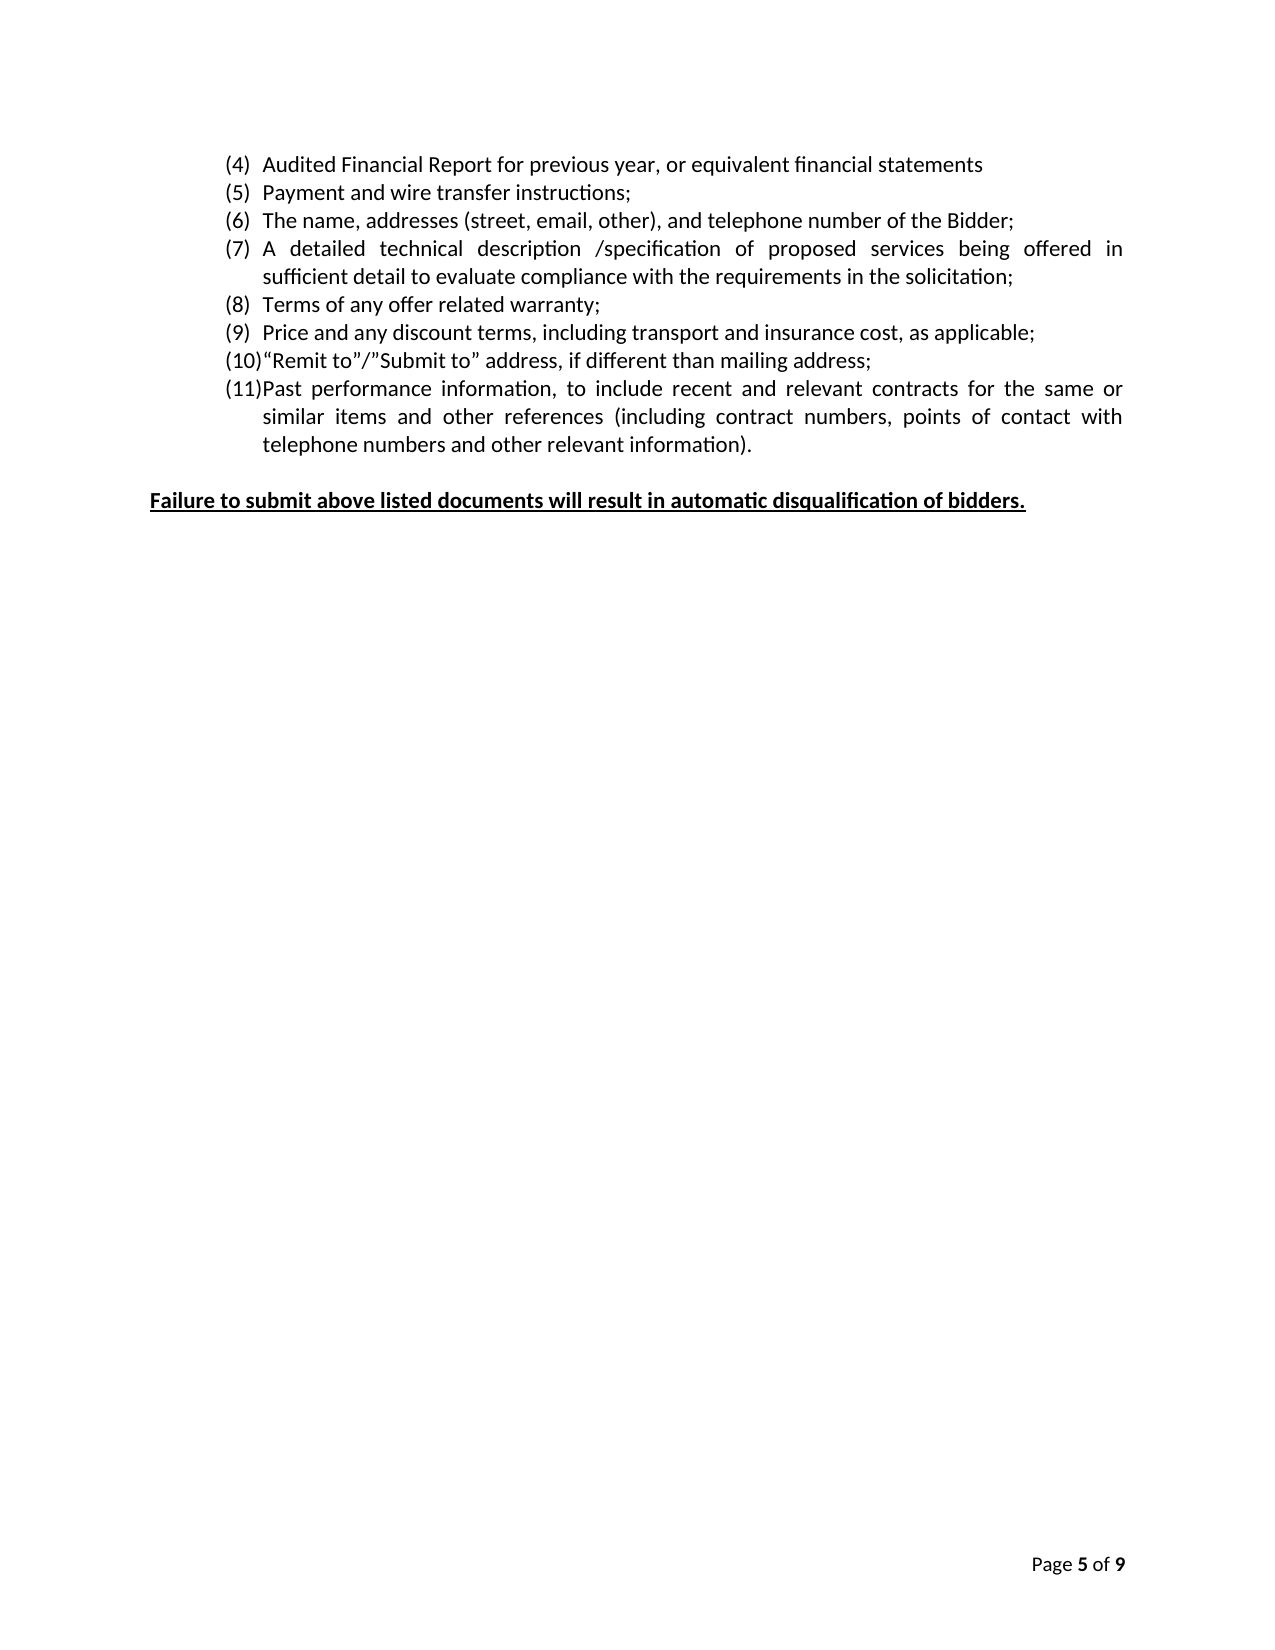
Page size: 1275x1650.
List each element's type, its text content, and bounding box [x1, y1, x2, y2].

list Past performance information, to include recent and relevant contracts for the same or similar items and other references (including contract numbers, points of contact with telephone numbers and other relevant information). [225, 374, 1125, 458]
list Payment and wire transfer instructions; [225, 178, 1125, 206]
list A detailed technical description /specification of proposed services being offered in sufficient detail to evaluate compliance with the requirements in the solicitation; [225, 234, 1125, 290]
text Failure to submit above listed documents will result in automatic disqualification of bidders. [150, 486, 1125, 514]
list “Remit to”/”Submit to” address, if different than mailing address; [225, 346, 1125, 374]
list The name, addresses (street, email, other), and telephone number of the Bidder; [225, 206, 1125, 234]
list Audited Financial Report for previous year, or equivalent financial statements [225, 150, 1125, 178]
list Price and any discount terms, including transport and insurance cost, as applicable; [225, 318, 1125, 346]
list Terms of any offer related warranty; [225, 290, 1125, 318]
